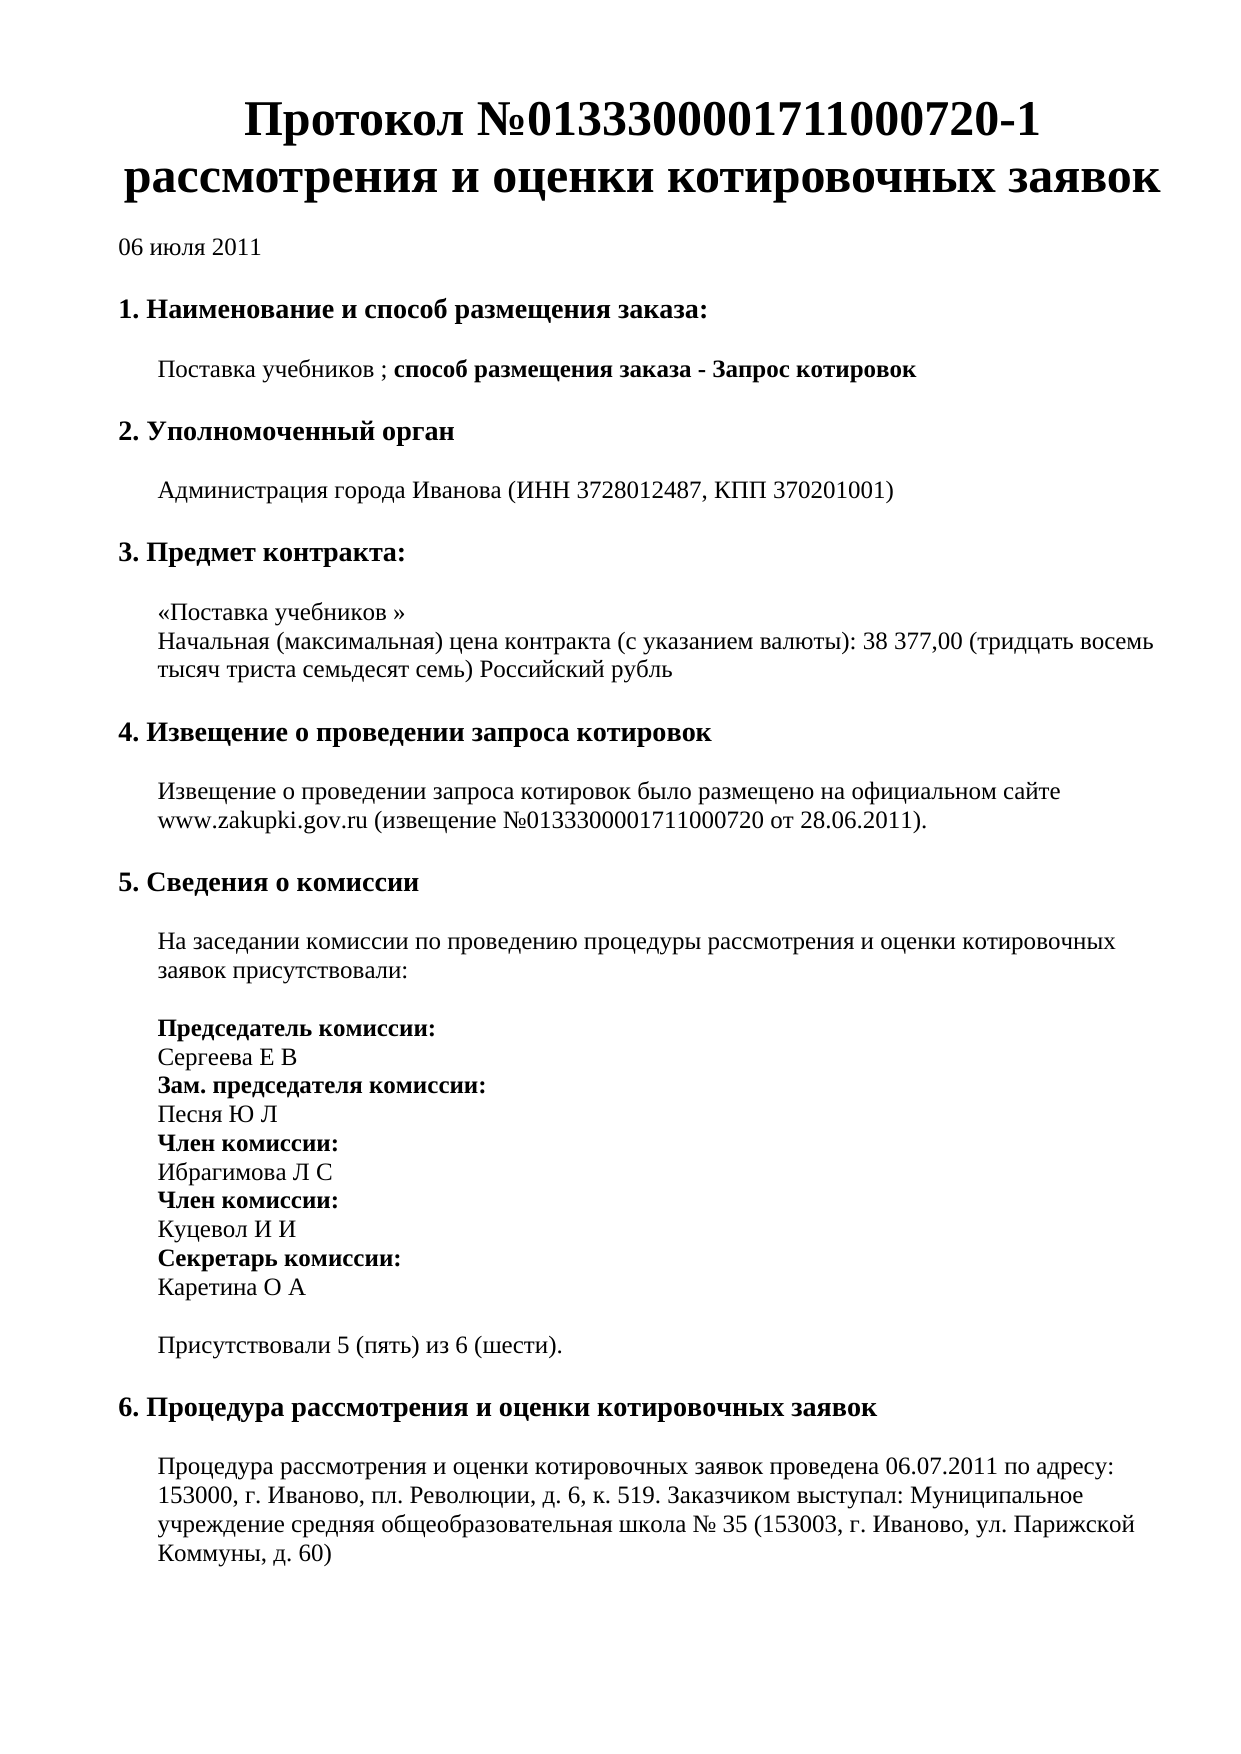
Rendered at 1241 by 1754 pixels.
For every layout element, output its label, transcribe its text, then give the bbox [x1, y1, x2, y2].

text Протокол №0133300001711000720-1 [118, 89, 1167, 146]
text Поставка учебников ; способ размещения заказа - Запрос котировок [157, 354, 1167, 383]
text 5. Сведения о комиссии [118, 865, 1167, 897]
text Председатель комиссии: Сергеева Е В [157, 1013, 1167, 1071]
text «Поставка учебников » Начальная (максимальная) цена контракта (с указанием валюты): 38 377,00 (тридцать восемь тысяч триста семьдесят семь) Российский рубль [157, 597, 1167, 683]
text 1. Наименование и способ размещения заказа: [118, 292, 1167, 325]
text Зам. председателя комиссии: Песня Ю Л [157, 1071, 1167, 1128]
text На заседании комиссии по проведению процедуры рассмотрения и оценки котировочных заявок присутствовали: [157, 926, 1167, 984]
text Администрация города Иванова (ИНН 3728012487, КПП 370201001) [157, 476, 1167, 504]
text 2. Уполномоченный орган [118, 414, 1167, 446]
text Секретарь комиссии: Каретина О А [157, 1243, 1167, 1301]
text Присутствовали 5 (пять) из 6 (шести). [157, 1330, 1167, 1358]
text Член комиссии: Ибрагимова Л С [157, 1128, 1167, 1186]
text Извещение о проведении запроса котировок было размещено на официальном сайте www.zakupki.gov.ru (извещение №0133300001711000720 от 28.06.2011). [157, 776, 1167, 834]
text рассмотрения и оценки котировочных заявок [118, 146, 1167, 204]
text Член комиссии: Куцевол И И [157, 1186, 1167, 1243]
text 06 июля 2011 [118, 232, 1167, 261]
text 6. Процедура рассмотрения и оценки котировочных заявок [118, 1390, 1167, 1422]
text 3. Предмет контракта: [118, 536, 1167, 568]
text Процедура рассмотрения и оценки котировочных заявок проведена 06.07.2011 по адресу: . Иваново, пл. Революции, д. 6, к. 519. Заказчиком выступал: Муниципальное учреждение средняя общеобразовательная школа № 35 (. Иваново, ул. Парижской Коммуны, д. 60) [157, 1451, 1167, 1566]
text 4. Извещение о проведении запроса котировок [118, 714, 1167, 747]
